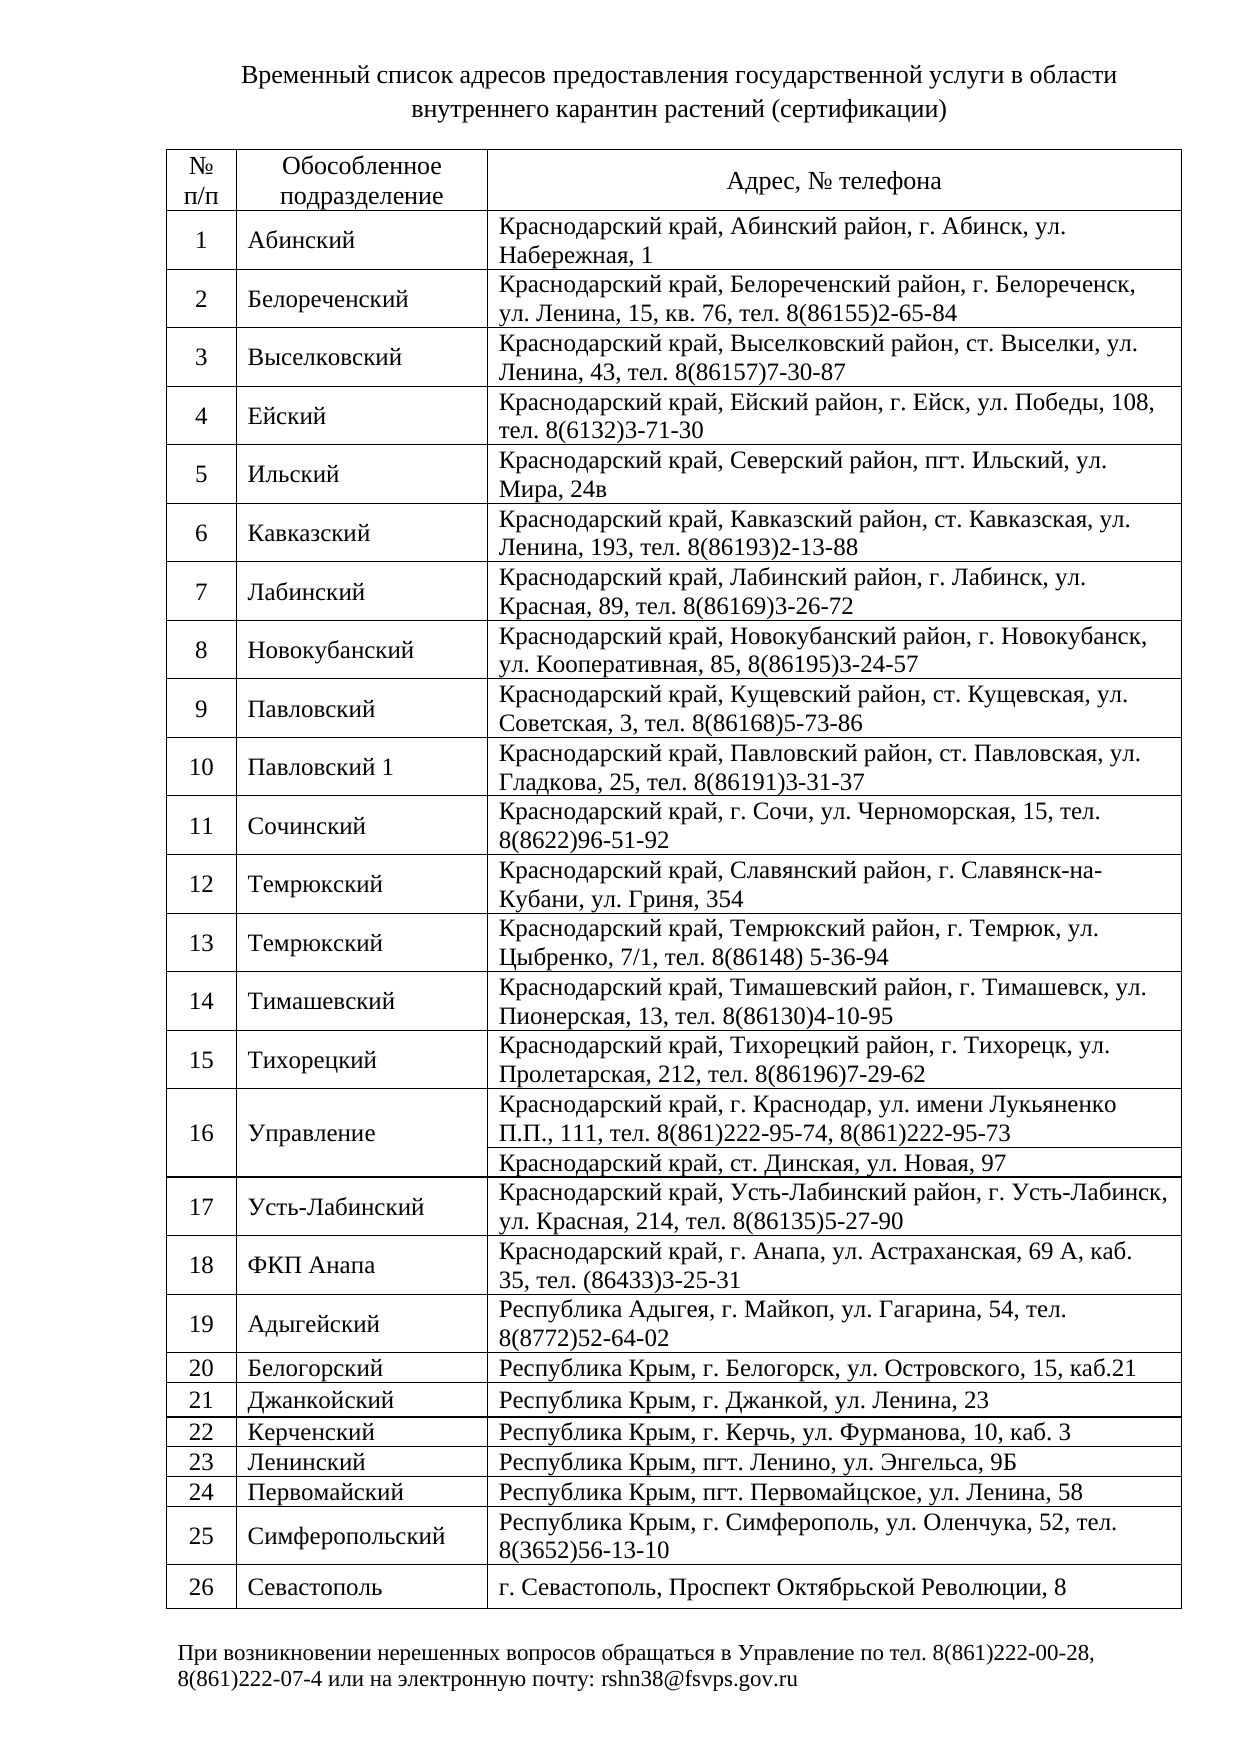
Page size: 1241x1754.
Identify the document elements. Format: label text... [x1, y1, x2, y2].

table_cell Краснодарский край, Лабинский район, г. Лабинск, ул. Красная, 89, тел. 8(86169)3-26-72 [488, 562, 1181, 620]
table_header № п/п [167, 150, 236, 210]
table_cell Ленинский [237, 1447, 487, 1476]
table_cell 8 [167, 621, 236, 678]
table_cell 10 [167, 738, 236, 795]
table_cell 14 [167, 972, 236, 1029]
table_cell 15 [167, 1031, 236, 1088]
table_cell Республика Крым, пгт. Первомайцское, ул. Ленина, 58 [488, 1477, 1181, 1506]
text Временный список адресов предоставления государственной услуги в области внутреннего карантин растений (сертификации) [177, 59, 1181, 123]
table_cell Краснодарский край, ст. Динская, ул. Новая, 97 [488, 1148, 1181, 1176]
table_cell Усть-Лабинский [237, 1178, 487, 1235]
table_cell 22 [167, 1418, 236, 1446]
table_cell Керченский [237, 1418, 487, 1446]
table_cell Симферопольский [237, 1507, 487, 1564]
table_cell Лабинский [237, 562, 487, 620]
table_cell Белогорский [237, 1353, 487, 1382]
table_cell Ильский [237, 445, 487, 503]
table_cell Республика Крым, г. Белогорск, ул. Островского, 15, каб.21 [488, 1353, 1181, 1382]
table_cell Первомайский [237, 1477, 487, 1506]
table_cell 23 [167, 1447, 236, 1476]
table_cell Краснодарский край, Темрюкский район, г. Темрюк, ул. Цыбренко, 7/1, тел. 8(86148) 5-36-94 [488, 914, 1181, 971]
table_cell Краснодарский край, г. Краснодар, ул. имени Лукьяненко П.П., 111, тел. 8(861)222-95-74, 8(861)222-95-73 [488, 1089, 1181, 1147]
table_cell г. Севастополь, Проспект Октябрьской Революции, 8 [488, 1565, 1181, 1608]
table_cell 18 [167, 1236, 236, 1293]
table_cell Краснодарский край, Новокубанский район, г. Новокубанск, ул. Кооперативная, 85, 8(86195)3-24-57 [488, 621, 1181, 678]
table_cell Севастополь [237, 1565, 487, 1608]
table_cell 6 [167, 504, 236, 561]
table_cell 5 [167, 445, 236, 503]
table_cell Павловский [237, 679, 487, 737]
table_cell Республика Крым, г. Симферополь, ул. Оленчука, 52, тел. 8(3652)56-13-10 [488, 1507, 1181, 1564]
table_cell Адыгейский [237, 1295, 487, 1352]
table_cell ФКП Анапа [237, 1236, 487, 1293]
table_cell Кавказский [237, 504, 487, 561]
table_cell Белореченский [237, 270, 487, 327]
table_cell Республика Крым, г. Джанкой, ул. Ленина, 23 [488, 1383, 1181, 1416]
table_cell Краснодарский край, Белореченский район, г. Белореченск, ул. Ленина, 15, кв. 76, тел. 8(86155)2-65-84 [488, 270, 1181, 327]
table_header Адрес, № телефона [488, 150, 1181, 210]
table_cell Тимашевский [237, 972, 487, 1029]
table_cell 21 [167, 1383, 236, 1416]
table_cell 26 [167, 1565, 236, 1608]
table_cell Краснодарский край, Тихорецкий район, г. Тихорецк, ул. Пролетарская, 212, тел. 8(86196)7-29-62 [488, 1031, 1181, 1088]
table_cell Республика Адыгея, г. Майкоп, ул. Гагарина, 54, тел. 8(8772)52-64-02 [488, 1295, 1181, 1352]
table_header Обособленное подразделение [237, 150, 487, 210]
table_cell Управление [237, 1089, 487, 1176]
table_cell Джанкойский [237, 1383, 487, 1416]
table_cell Новокубанский [237, 621, 487, 678]
table_cell 13 [167, 914, 236, 971]
table_cell Краснодарский край, Кущевский район, ст. Кущевская, ул. Советская, 3, тел. 8(86168)5-73-86 [488, 679, 1181, 737]
table_cell Павловский 1 [237, 738, 487, 795]
table_cell Краснодарский край, г. Сочи, ул. Черноморская, 15, тел. 8(8622)96-51-92 [488, 796, 1181, 854]
table_cell 9 [167, 679, 236, 737]
table_cell 12 [167, 855, 236, 912]
table_cell Республика Крым, г. Керчь, ул. Фурманова, 10, каб. 3 [488, 1418, 1181, 1446]
table_cell 16 [167, 1089, 236, 1176]
table_cell Краснодарский край, Павловский район, ст. Павловская, ул. Гладкова, 25, тел. 8(86191)3-31-37 [488, 738, 1181, 795]
table_cell Краснодарский край, Северский район, пгт. Ильский, ул. Мира, 24в [488, 445, 1181, 503]
table_cell 3 [167, 328, 236, 386]
table_cell Краснодарский край, Выселковский район, ст. Выселки, ул. Ленина, 43, тел. 8(86157)7-30-87 [488, 328, 1181, 386]
table_cell Краснодарский край, Ейский район, г. Ейск, ул. Победы, 108, тел. 8(6132)3-71-30 [488, 387, 1181, 444]
table_cell 1 [167, 211, 236, 268]
table_cell Абинский [237, 211, 487, 268]
table_cell Республика Крым, пгт. Ленино, ул. Энгельса, 9Б [488, 1447, 1181, 1476]
table_cell 4 [167, 387, 236, 444]
table_cell Краснодарский край, Славянский район, г. Славянск-на-Кубани, ул. Гриня, 354 [488, 855, 1181, 912]
table_cell Краснодарский край, Кавказский район, ст. Кавказская, ул. Ленина, 193, тел. 8(86193)2-13-88 [488, 504, 1181, 561]
table_cell Краснодарский край, г. Анапа, ул. Астраханская, 69 А, каб. 35, тел. (86433)3-25-31 [488, 1236, 1181, 1293]
table_cell 25 [167, 1507, 236, 1564]
table_cell 24 [167, 1477, 236, 1506]
table_cell Темрюкский [237, 914, 487, 971]
table_cell 11 [167, 796, 236, 854]
table_cell Краснодарский край, Тимашевский район, г. Тимашевск, ул. Пионерская, 13, тел. 8(86130)4-10-95 [488, 972, 1181, 1029]
table_cell Ейский [237, 387, 487, 444]
table_cell Сочинский [237, 796, 487, 854]
table_cell Краснодарский край, Абинский район, г. Абинск, ул. Набережная, 1 [488, 211, 1181, 268]
table_cell 20 [167, 1353, 236, 1382]
table_cell Тихорецкий [237, 1031, 487, 1088]
table_cell 7 [167, 562, 236, 620]
table_cell 17 [167, 1178, 236, 1235]
text При возникновении нерешенных вопросов обращаться в Управление по тел. 8(861)222-00-28, 8(861)222-07-4 или на электронную почту: rshn38@fsvps.gov.ru [177, 1639, 1199, 1692]
table_cell Краснодарский край, Усть-Лабинский район, г. Усть-Лабинск, ул. Красная, 214, тел. 8(86135)5-27-90 [488, 1178, 1181, 1235]
table_cell 2 [167, 270, 236, 327]
table_cell Темрюкский [237, 855, 487, 912]
table_cell Выселковский [237, 328, 487, 386]
table_cell 19 [167, 1295, 236, 1352]
